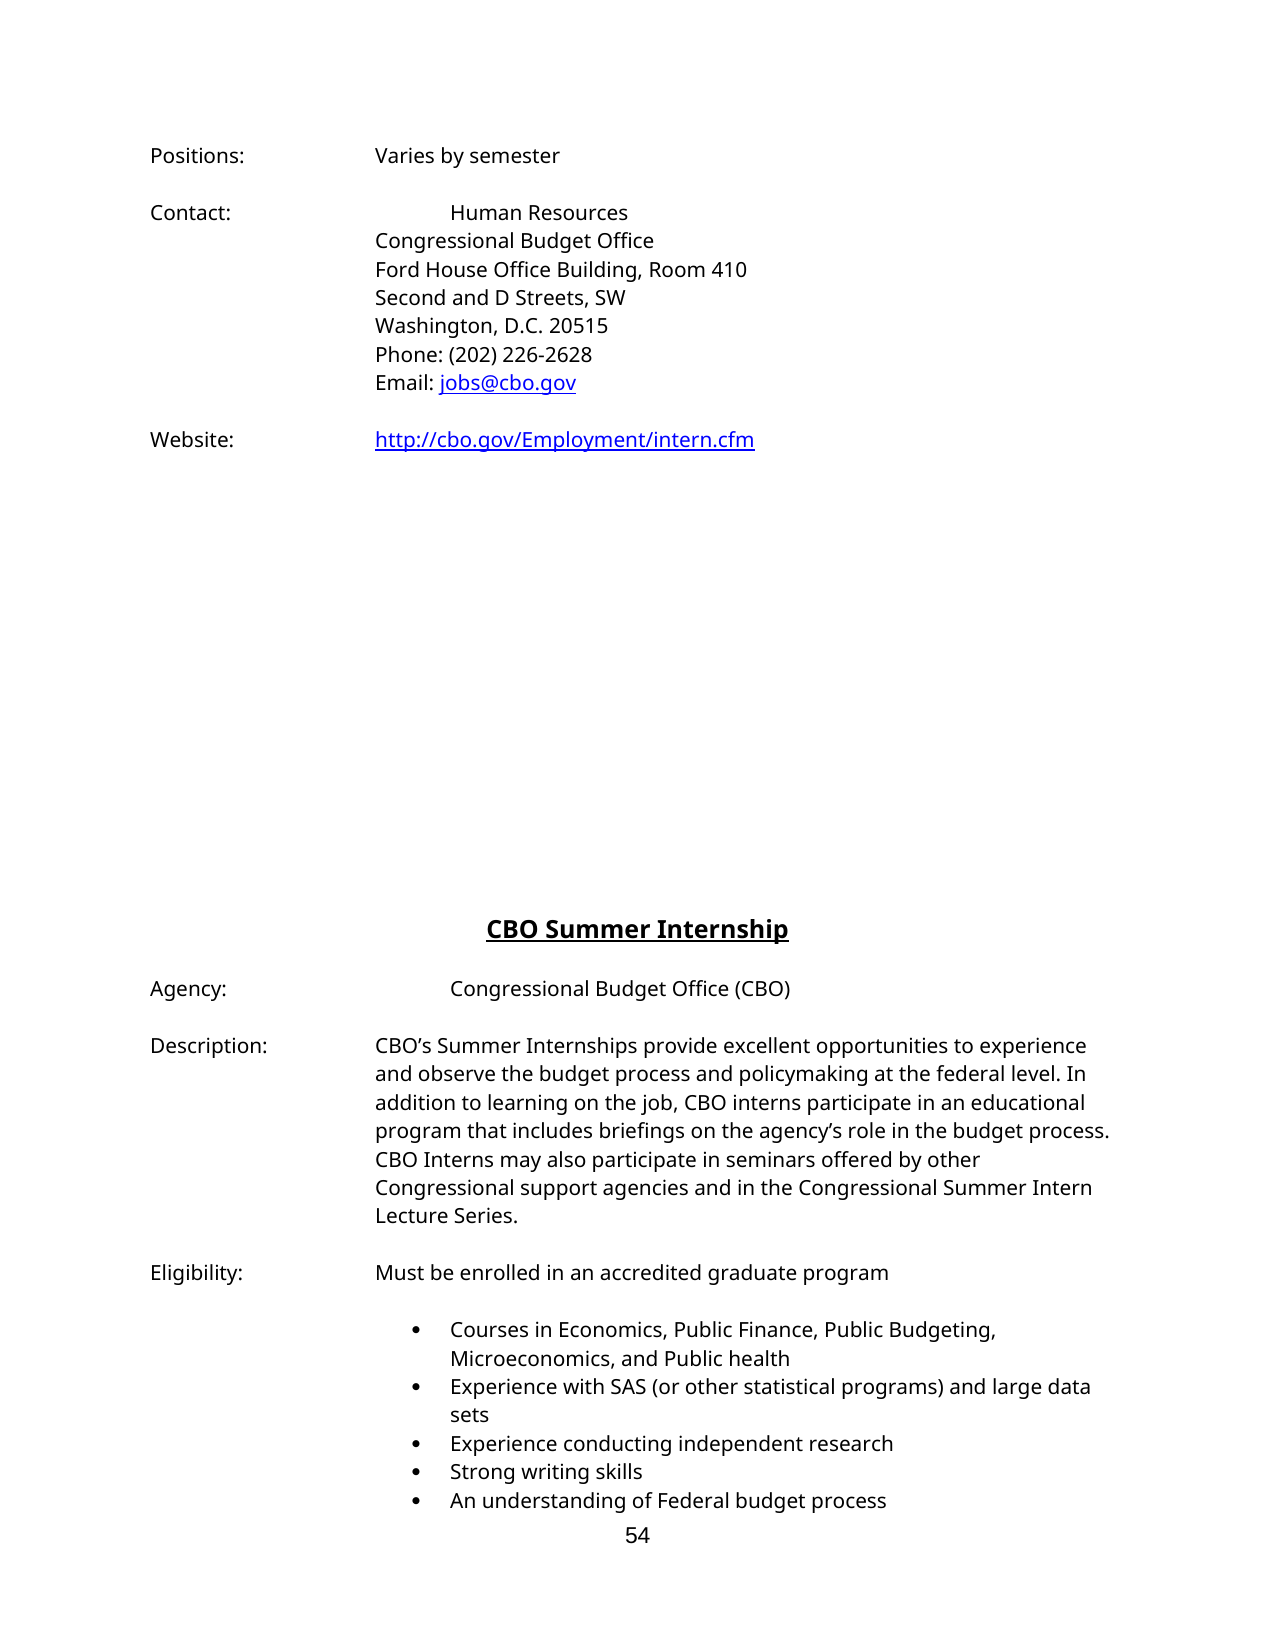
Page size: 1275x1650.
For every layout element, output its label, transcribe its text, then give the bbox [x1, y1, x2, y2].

subtitle CBO Summer Internship [150, 912, 1125, 946]
text Positions: Varies by semester [150, 141, 1125, 169]
text Email: jobs@cbo.gov [150, 368, 1125, 397]
text Description: CBO’s Summer Internships provide excellent opportunities to experience and observe the budget process and policymaking at the federal level. In addition to learning on the job, CBO interns participate in an educational program that includes briefings on the agency’s role in the budget process. CBO Interns may also participate in seminars offered by other Congressional support agencies and in the Congressional Summer Intern Lecture Series. [150, 1031, 1125, 1230]
text Phone: (202) 226-2628 [150, 340, 1125, 368]
text Ford House Office Building, Room 410 [150, 255, 1125, 283]
text Agency: Congressional Budget Office (CBO) [150, 974, 1125, 1002]
text Website: http://cbo.gov/Employment/intern.cfm [150, 425, 1125, 454]
text Contact: Human Resources [150, 198, 1125, 226]
list Experience conducting independent research [412, 1429, 1125, 1457]
list Experience with SAS (or other statistical programs) and large data sets [412, 1372, 1125, 1429]
list Strong writing skills [412, 1457, 1125, 1486]
text Congressional Budget Office [150, 226, 1125, 255]
text Washington, D.C. 20515 [150, 312, 1125, 340]
text Second and D Streets, SW [150, 283, 1125, 312]
list An understanding of Federal budget process [412, 1486, 1125, 1514]
list Courses in Economics, Public Finance, Public Budgeting, Microeconomics, and Public health [412, 1315, 1125, 1372]
text Eligibility: Must be enrolled in an accredited graduate program [150, 1258, 1125, 1287]
